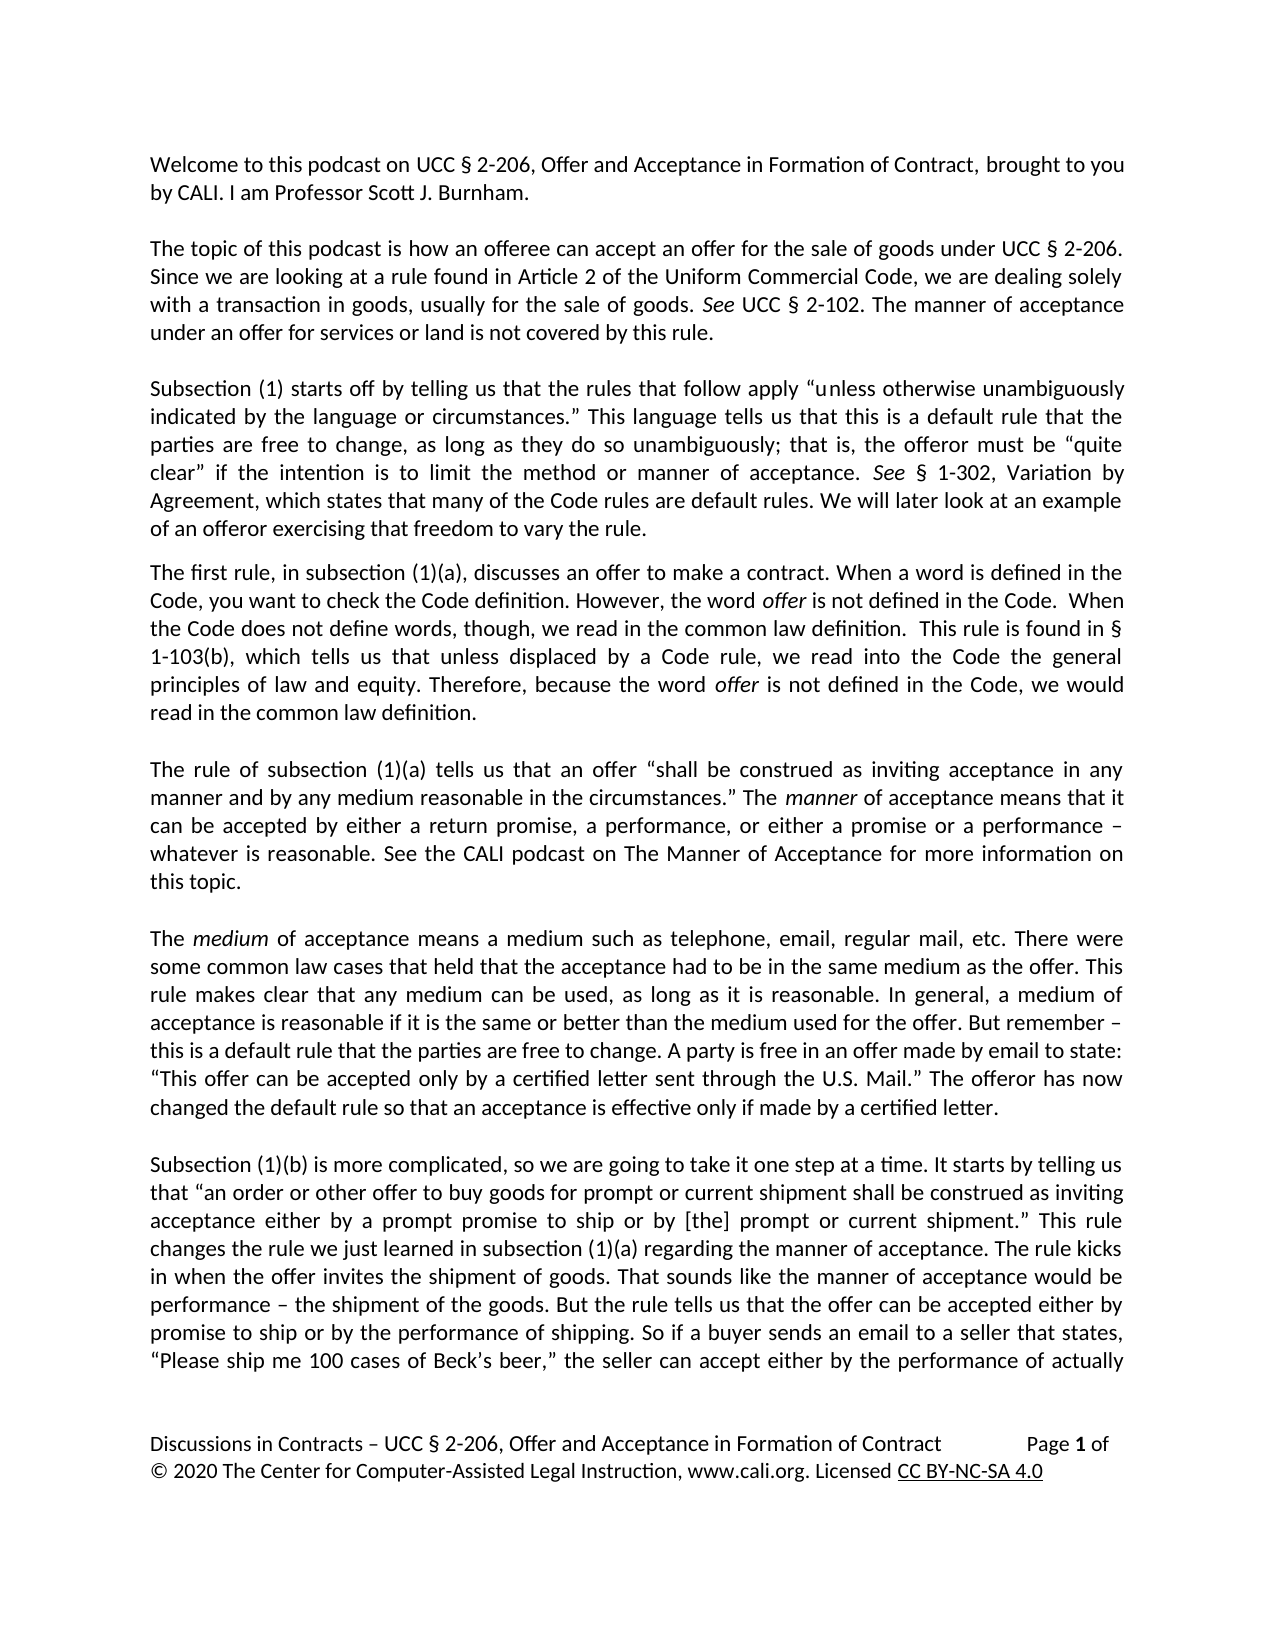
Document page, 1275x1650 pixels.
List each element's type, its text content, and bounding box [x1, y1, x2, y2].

text The rule of subsection (1)(a) tells us that an offer “shall be construed as inviting acceptance in any manner and by any medium reasonable in the circumstances.” The manner of acceptance means that it can be accepted by either a return promise, a performance, or either a promise or a performance – whatever is reasonable. See the CALI podcast on The Manner of Acceptance for more information on this topic. [150, 755, 1125, 895]
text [150, 1150, 1125, 1374]
text Welcome to this podcast on UCC § 2-206, Offer and Acceptance in Formation of Contract, brought to you by CALI. I am Professor Scott J. Burnham. [150, 150, 1125, 206]
text The medium of acceptance means a medium such as telephone, email, regular mail, etc. There were some common law cases that held that the acceptance had to be in the same medium as the offer. This rule makes clear that any medium can be used, as long as it is reasonable. In general, a medium of acceptance is reasonable if it is the same or better than the medium used for the offer. But remember – this is a default rule that the parties are free to change. A party is free in an offer made by email to state: “This offer can be accepted only by a certified letter sent through the U.S. Mail.” The offeror has now changed the default rule so that an acceptance is effective only if made by a certified letter. [150, 924, 1125, 1121]
text The topic of this podcast is how an offeree can accept an offer for the sale of goods under UCC § 2-206. Since we are looking at a rule found in Article 2 of the Uniform Commercial Code, we are dealing solely with a transaction in goods, usually for the sale of goods. See UCC § 2-102. The manner of acceptance under an offer for services or land is not covered by this rule. [150, 234, 1125, 346]
text Subsection (1) starts off by telling us that the rules that follow apply “unless otherwise unambiguously indicated by the language or circumstances.” This language tells us that this is a default rule that the parties are free to change, as long as they do so unambiguously; that is, the offeror must be “quite clear” if the intention is to limit the method or manner of acceptance. See § 1-302, Variation by Agreement, which states that many of the Code rules are default rules. We will later look at an example of an offeror exercising that freedom to vary the rule. [150, 374, 1125, 542]
text The first rule, in subsection (1)(a), discusses an offer to make a contract. When a word is defined in the Code, you want to check the Code definition. However, the word offer is not defined in the Code. When the Code does not define words, though, we read in the common law definition. This rule is found in § 1-103(b), which tells us that unless displaced by a Code rule, we read into the Code the general principles of law and equity. Therefore, because the word offer is not defined in the Code, we would read in the common law definition. [150, 558, 1125, 726]
